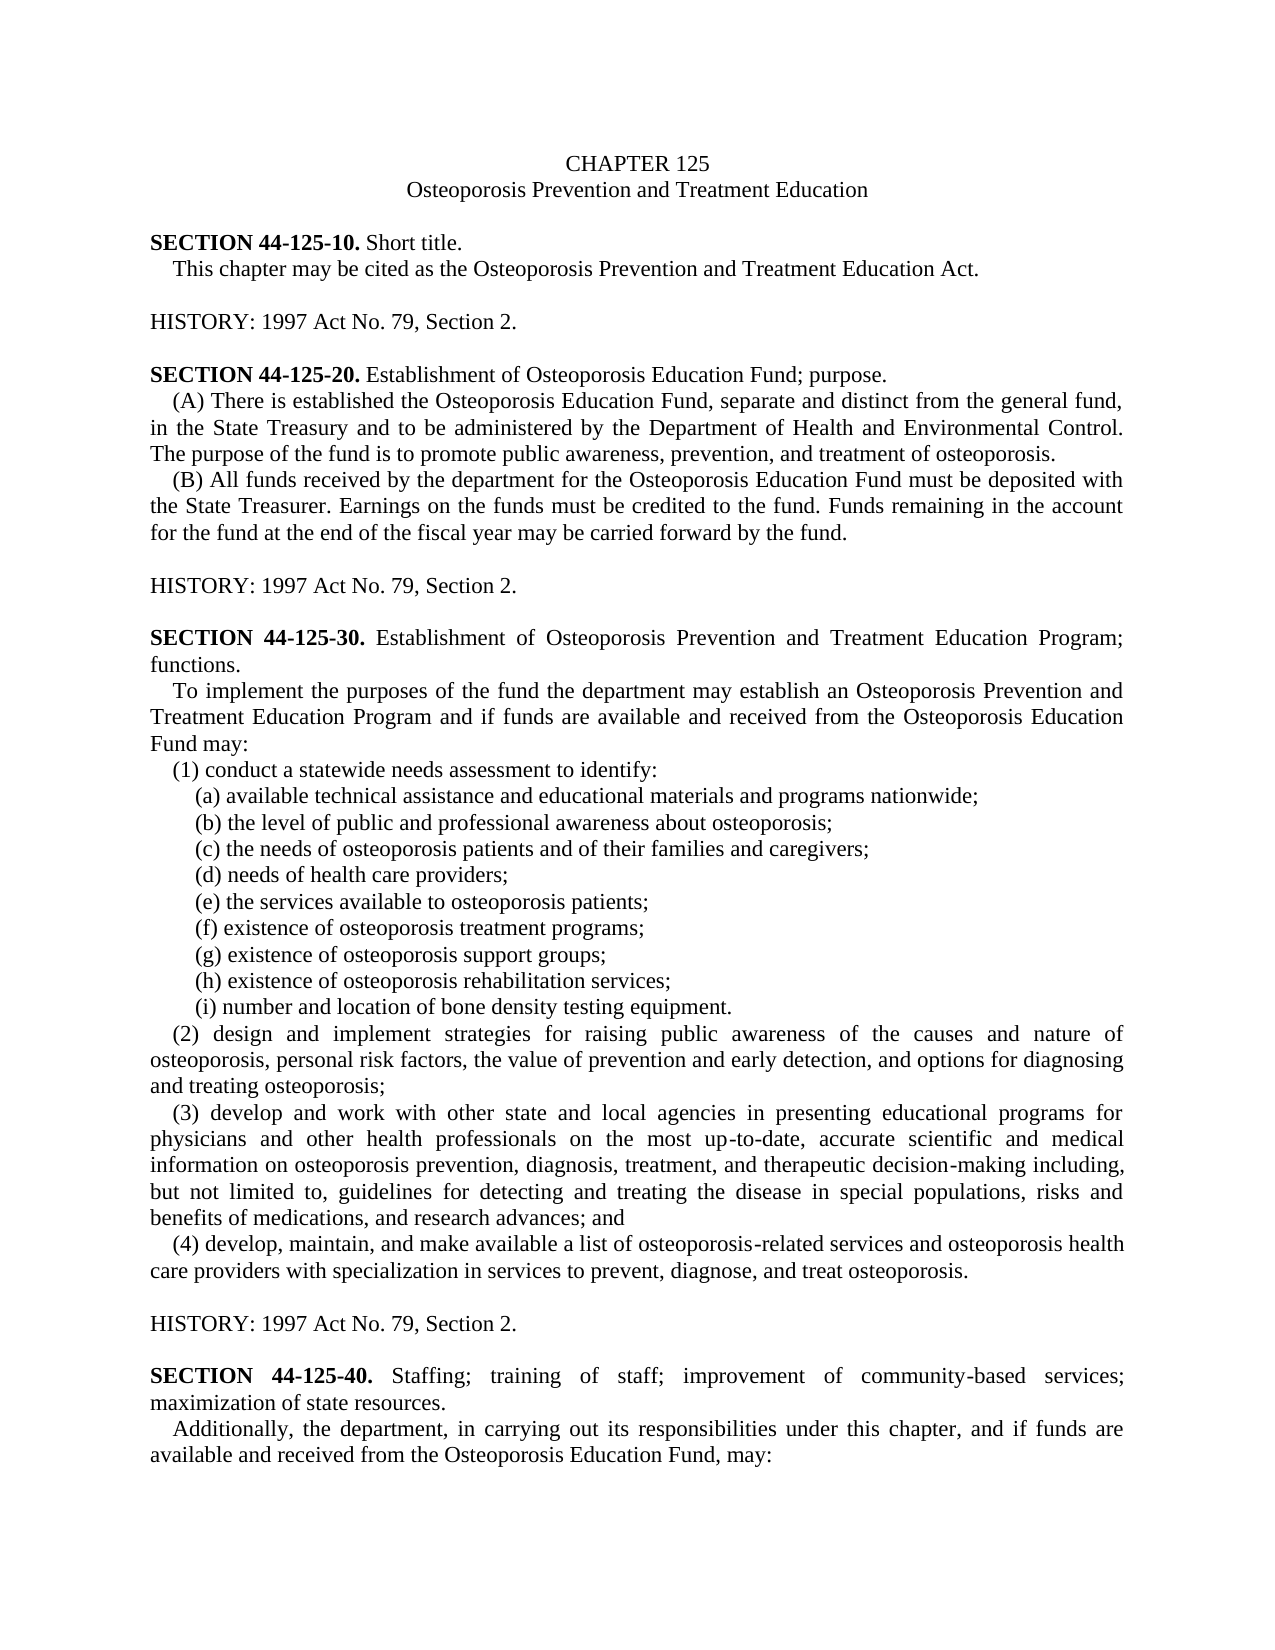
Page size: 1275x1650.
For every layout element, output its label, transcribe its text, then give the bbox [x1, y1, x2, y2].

text (g) existence of osteoporosis support groups; [150, 941, 1125, 967]
text (h) existence of osteoporosis rehabilitation services; [150, 967, 1125, 993]
text This chapter may be cited as the Osteoporosis Prevention and Treatment Education Act. [150, 255, 1125, 282]
text SECTION 44-125-10. Short title. [150, 229, 1125, 255]
text (i) number and location of bone density testing equipment. [150, 993, 1125, 1020]
text (3) develop and work with other state and local agencies in presenting educational programs for physicians and other health professionals on the most up-to-date, accurate scientific and medical information on osteoporosis prevention, diagnosis, treatment, and therapeutic decision-making including, but not limited to, guidelines for detecting and treating the disease in special populations, risks and benefits of medications, and research advances; and [150, 1099, 1125, 1231]
text (e) the services available to osteoporosis patients; [150, 888, 1125, 914]
text (A) There is established the Osteoporosis Education Fund, separate and distinct from the general fund, in the State Treasury and to be administered by the Department of Health and Environmental Control. The purpose of the fund is to promote public awareness, prevention, and treatment of osteoporosis. [150, 387, 1125, 466]
text (b) the level of public and professional awareness about osteoporosis; [150, 809, 1125, 835]
text (a) available technical assistance and educational materials and programs nationwide; [150, 782, 1125, 809]
text CHAPTER 125 [150, 150, 1125, 176]
text (2) design and implement strategies for raising public awareness of the causes and nature of osteoporosis, personal risk factors, the value of prevention and early detection, and options for diagnosing and treating osteoporosis; [150, 1020, 1125, 1099]
text (B) All funds received by the department for the Osteoporosis Education Fund must be deposited with the State Treasurer. Earnings on the funds must be credited to the fund. Funds remaining in the account for the fund at the end of the fiscal year may be carried forward by the fund. [150, 466, 1125, 545]
text HISTORY: 1997 Act No. 79, Section 2. [150, 1309, 1125, 1336]
text SECTION 44-125-20. Establishment of Osteoporosis Education Fund; purpose. [150, 361, 1125, 387]
text Additionally, the department, in carrying out its responsibilities under this chapter, and if funds are available and received from the Osteoporosis Education Fund, may: [150, 1415, 1125, 1468]
text SECTION 44-125-30. Establishment of Osteoporosis Prevention and Treatment Education Program; functions. [150, 624, 1125, 677]
text Osteoporosis Prevention and Treatment Education [150, 176, 1125, 203]
text To implement the purposes of the fund the department may establish an Osteoporosis Prevention and Treatment Education Program and if funds are available and received from the Osteoporosis Education Fund may: [150, 677, 1125, 756]
text (4) develop, maintain, and make available a list of osteoporosis-related services and osteoporosis health care providers with specialization in services to prevent, diagnose, and treat osteoporosis. [150, 1231, 1125, 1283]
text (f) existence of osteoporosis treatment programs; [150, 914, 1125, 941]
text (1) conduct a statewide needs assessment to identify: [150, 756, 1125, 782]
text HISTORY: 1997 Act No. 79, Section 2. [150, 308, 1125, 334]
text HISTORY: 1997 Act No. 79, Section 2. [150, 572, 1125, 598]
text (c) the needs of osteoporosis patients and of their families and caregivers; [150, 835, 1125, 862]
text (d) needs of health care providers; [150, 862, 1125, 888]
text SECTION 44-125-40. Staffing; training of staff; improvement of community-based services; maximization of state resources. [150, 1362, 1125, 1415]
